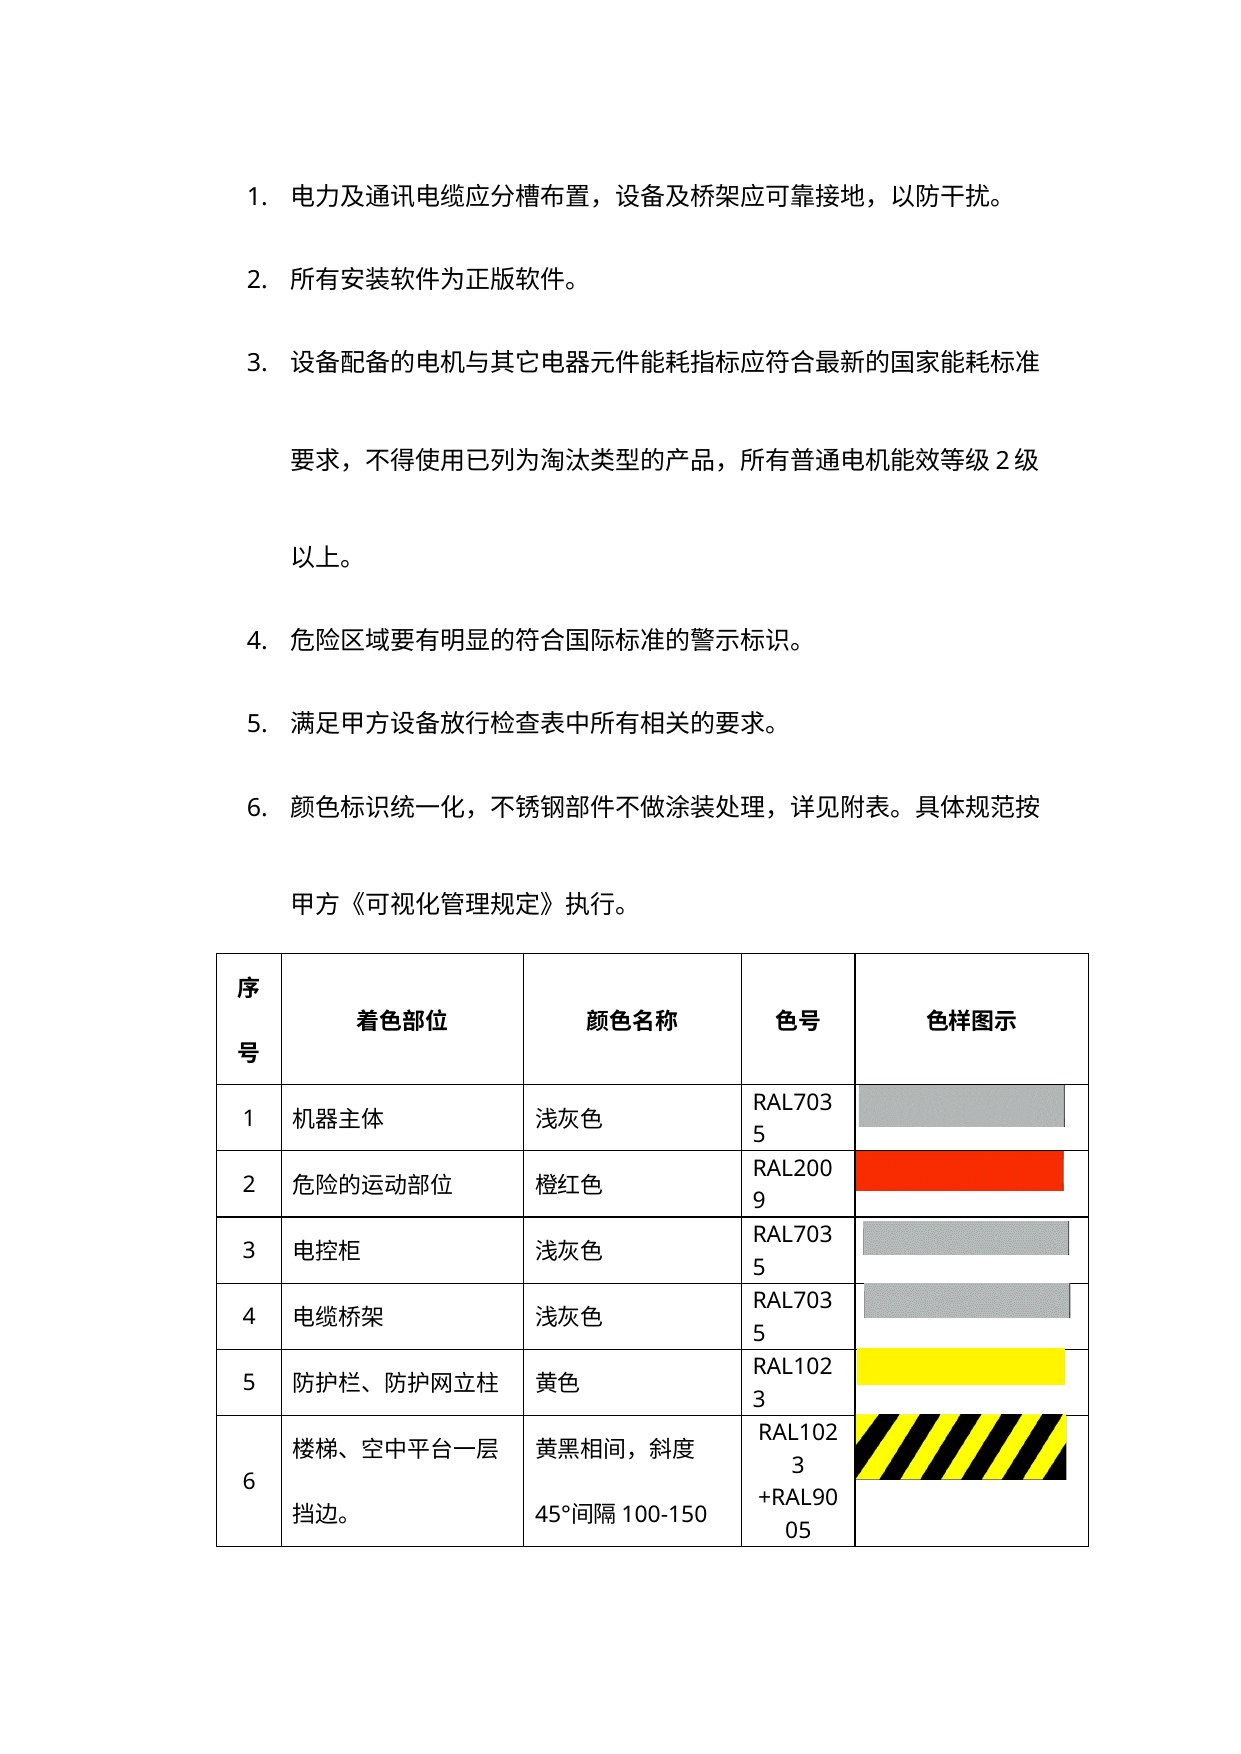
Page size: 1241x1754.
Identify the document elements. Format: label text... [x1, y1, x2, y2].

table_cell [856, 1218, 1088, 1282]
picture [864, 1283, 1071, 1318]
table_cell RAL7035 [742, 1284, 854, 1348]
table_cell [856, 1085, 1088, 1150]
table_cell 3 [217, 1218, 281, 1282]
table_cell 电控柜 [282, 1218, 523, 1282]
table_cell RAL1023 [742, 1350, 854, 1414]
picture [863, 1221, 1070, 1255]
table_cell 机器主体 [282, 1085, 523, 1150]
table_cell 橙红色 [524, 1151, 741, 1216]
table_cell 黄黑相间，斜度45°间隔100-150 [524, 1416, 741, 1546]
list 颜色标识统一化，不锈钢部件不做涂装处理，详见附表。具体规范按甲方《可视化管理规定》执行。 [247, 773, 1053, 935]
table_cell 危险的运动部位 [282, 1151, 523, 1216]
table_cell [856, 1151, 1088, 1216]
table_cell RAL1023 +RAL9005 [742, 1416, 854, 1546]
table_cell 2 [217, 1151, 281, 1216]
table_cell RAL7035 [742, 1218, 854, 1282]
list 设备配备的电机与其它电器元件能耗指标应符合最新的国家能耗标准要求，不得使用已列为淘汰类型的产品，所有普通电机能效等级2级以上。 [247, 328, 1053, 588]
list 危险区域要有明显的符合国际标准的警示标识。 [247, 606, 1053, 671]
table_cell 6 [217, 1416, 281, 1546]
list 电力及通讯电缆应分槽布置，设备及桥架应可靠接地，以防干扰。 [247, 162, 1053, 227]
table_header 色样图示 [856, 954, 1088, 1084]
table_cell 电缆桥架 [282, 1284, 523, 1348]
table_cell RAL7035 [742, 1085, 854, 1150]
list 所有安装软件为正版软件。 [247, 245, 1053, 310]
table_cell [856, 1284, 1088, 1348]
table_cell 浅灰色 [524, 1085, 741, 1150]
table_cell 4 [217, 1284, 281, 1348]
table_cell [856, 1416, 1088, 1546]
table_cell 1 [217, 1085, 281, 1150]
picture [857, 1348, 1065, 1385]
table_cell [856, 1350, 1088, 1414]
table_cell 防护栏、防护网立柱 [282, 1350, 523, 1414]
table_cell RAL2009 [742, 1151, 854, 1216]
table_header 序号 [217, 954, 281, 1084]
list 满足甲方设备放行检查表中所有相关的要求。 [247, 689, 1053, 754]
table_cell 楼梯、空中平台一层挡边。 [282, 1416, 523, 1546]
table_cell 浅灰色 [524, 1218, 741, 1282]
table_header 颜色名称 [524, 954, 741, 1084]
table_cell 5 [217, 1350, 281, 1414]
table_header 色号 [742, 954, 854, 1084]
table_cell 浅灰色 [524, 1284, 741, 1348]
table_header 着色部位 [282, 954, 523, 1084]
picture [855, 1414, 1067, 1480]
table_cell 黄色 [524, 1350, 741, 1414]
